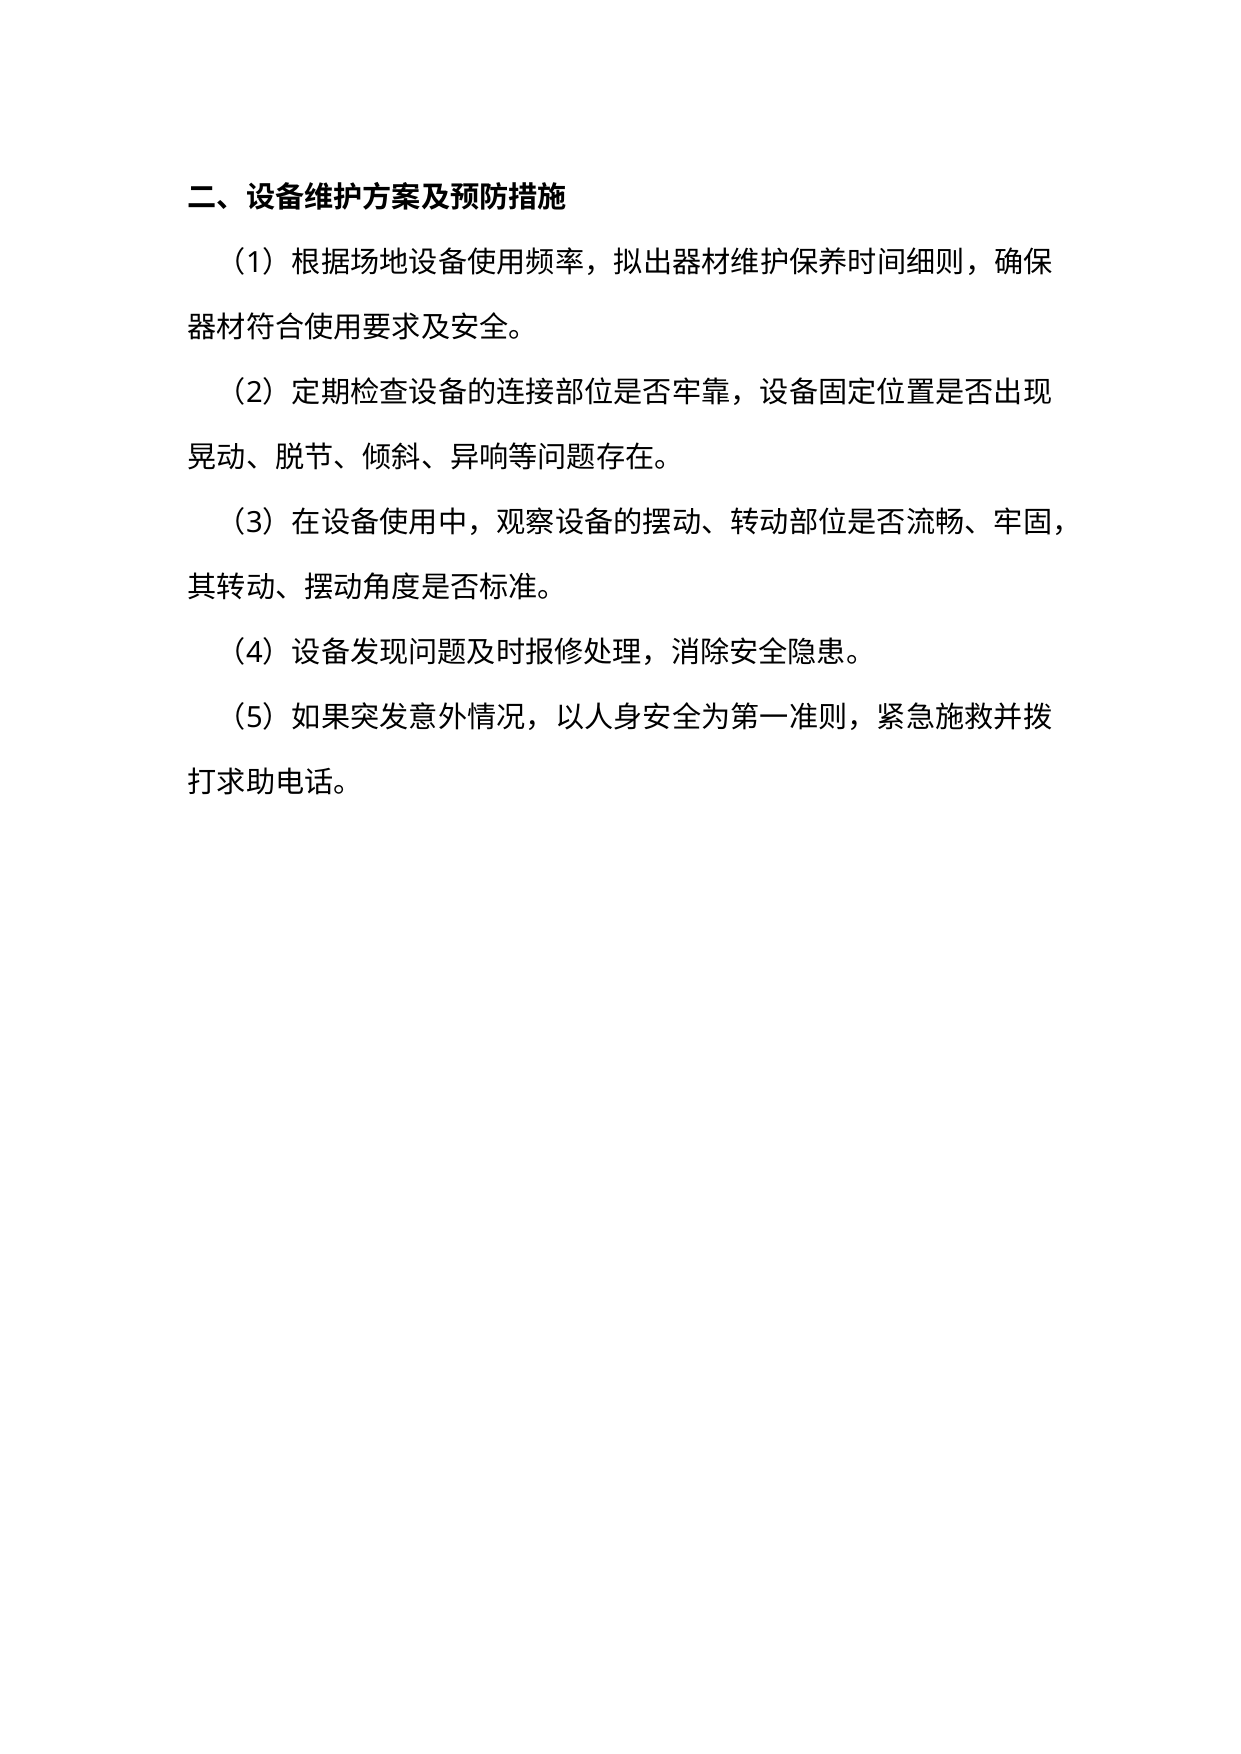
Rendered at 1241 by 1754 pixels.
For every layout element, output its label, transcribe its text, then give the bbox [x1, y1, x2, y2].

list 定期检查设备的连接部位是否牢靠，设备固定位置是否出现晃动、脱节、倾斜、异响等问题存在。 [187, 357, 1053, 487]
list 在设备使用中，观察设备的摆动、转动部位是否流畅、牢固，其转动、摆动角度是否标准。 [187, 487, 1053, 617]
list 如果突发意外情况，以人身安全为第一准则，紧急施救并拨打求助电话。 [187, 682, 1053, 812]
list 设备发现问题及时报修处理，消除安全隐患。 [187, 617, 1053, 682]
list 根据场地设备使用频率，拟出器材维护保养时间细则，确保器材符合使用要求及安全。 [187, 227, 1053, 357]
list 设备维护方案及预防措施 [187, 162, 1053, 227]
